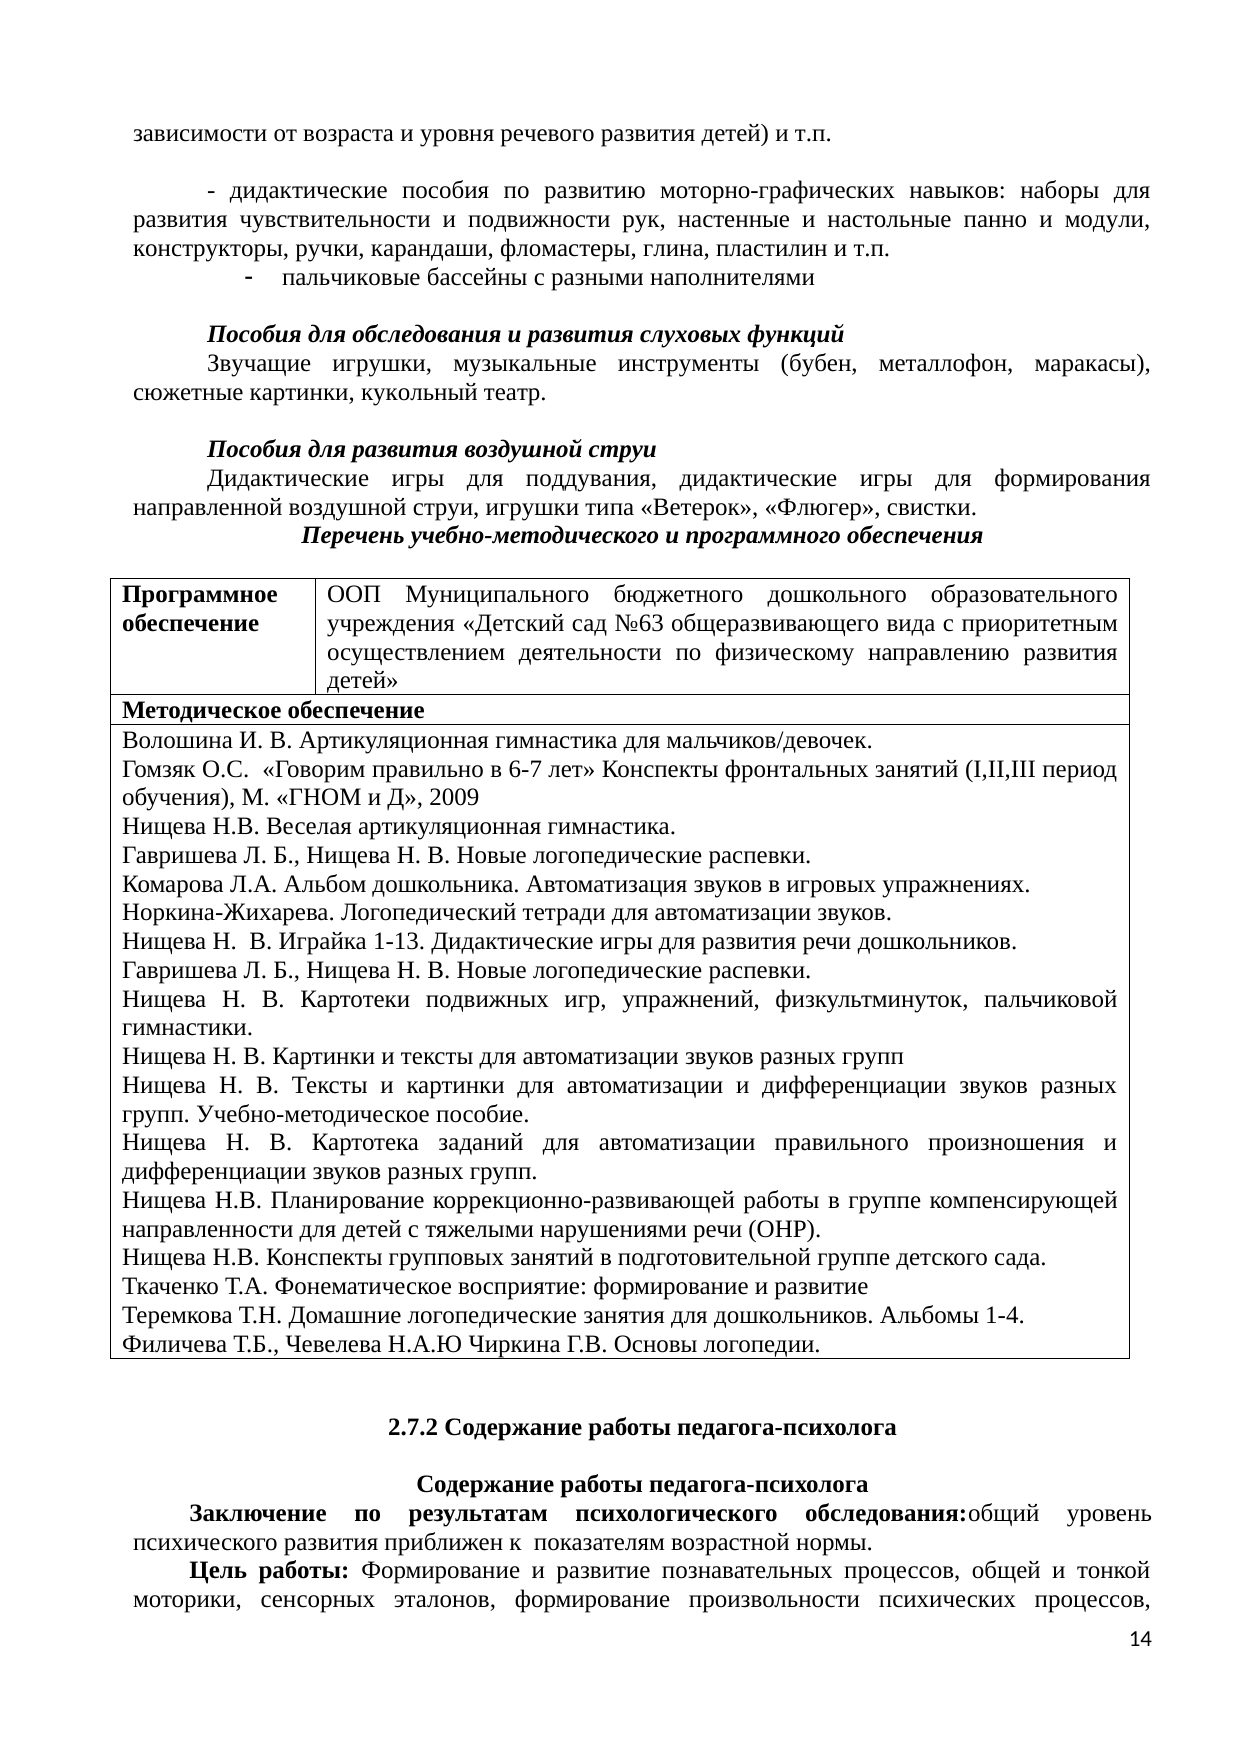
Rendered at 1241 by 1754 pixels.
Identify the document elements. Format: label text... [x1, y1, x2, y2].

text Содержание работы педагога-психолога [133, 1469, 1152, 1498]
list пальчиковые бассейны с разными наполнителями [244, 262, 1152, 291]
text Перечень учебно-методического и программного обеспечения [133, 521, 1152, 549]
table_cell Волошина И. В. Артикуляционная гимнастика для мальчиков/девочек. Гомзяк О.С. «Говорим правильно в 6-7 лет» Конспекты фронтальных занятий (I,II,III период обучения), М. «ГНОМ и Д», 2009 Нищева Н.В. Веселая артикуляционная гимнастика. Гавришева Л. Б., Нищева Н. В. Новые логопедические распевки. Комарова Л.А. Альбом дошкольника. Автоматизация звуков в игровых упражнениях. Норкина-Жихарева. Логопедический тетради для автоматизации звуков. Нищева Н. В. Играйка 1-13. Дидактические игры для развития речи дошкольников. Гавришева Л. Б., Нищева Н. В. Новые логопедические распевки. Нищева Н. В. Картотеки подвижных игр, упражнений, физкультминуток, пальчиковой гимнастики. Нищева Н. В. Картинки и тексты для автоматизации звуков разных групп Нищева Н. В. Тексты и картинки для автоматизации и дифференциации звуков разных групп. Учебно-методическое пособие. Нищева Н. В. Картотека заданий для автоматизации правильного произношения и дифференциации звуков разных групп. Нищева Н.В. Планирование коррекционно-развивающей работы в группе компенсирующей направленности для детей с тяжелыми нарушениями речи (ОНР). Нищева Н.В. Конспекты групповых занятий в подготовительной группе детского сада. Ткаченко Т.А. Фонематическое восприятие: формирование и развитие Теремкова Т.Н. Домашние логопедические занятия для дошкольников. Альбомы 1-4. Филичева Т.Б., Чевелева Н.А.Ю Чиркина Г.В. Основы логопедии. [111, 725, 1129, 1357]
text Дидактические игры для поддувания, дидактические игры для формирования направленной воздушной струи, игрушки типа «Ветерок», «Флюгер», свистки. [133, 463, 1152, 521]
table_cell Методическое обеспечение [111, 695, 1129, 724]
table_header Программное обеспечение [111, 579, 315, 694]
table_header ООП Муниципального бюджетного дошкольного образовательного учреждения «Детский сад №63 общеразвивающего вида с приоритетным осуществлением деятельности по физическому направлению развития детей» [316, 579, 1129, 694]
text Заключение по результатам психологического обследования:общий уровень психического развития приближен к показателям возрастной нормы. [133, 1498, 1152, 1555]
text Пособия для развития воздушной струи [133, 434, 1152, 463]
text - дидактические пособия по развитию моторно-графических навыков: наборы для развития чувствительности и подвижности рук, настенные и настольные панно и модули, конструкторы, ручки, карандаши, фломастеры, глина, пластилин и т.п. [133, 176, 1152, 262]
text Звучащие игрушки, музыкальные инструменты (бубен, металлофон, маракасы), сюжетные картинки, кукольный театр. [133, 348, 1152, 406]
text 2.7.2 Содержание работы педагога-психолога [133, 1412, 1152, 1440]
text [133, 1555, 1152, 1613]
text Пособия для обследования и развития слуховых функций [133, 319, 1152, 348]
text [133, 118, 1152, 147]
